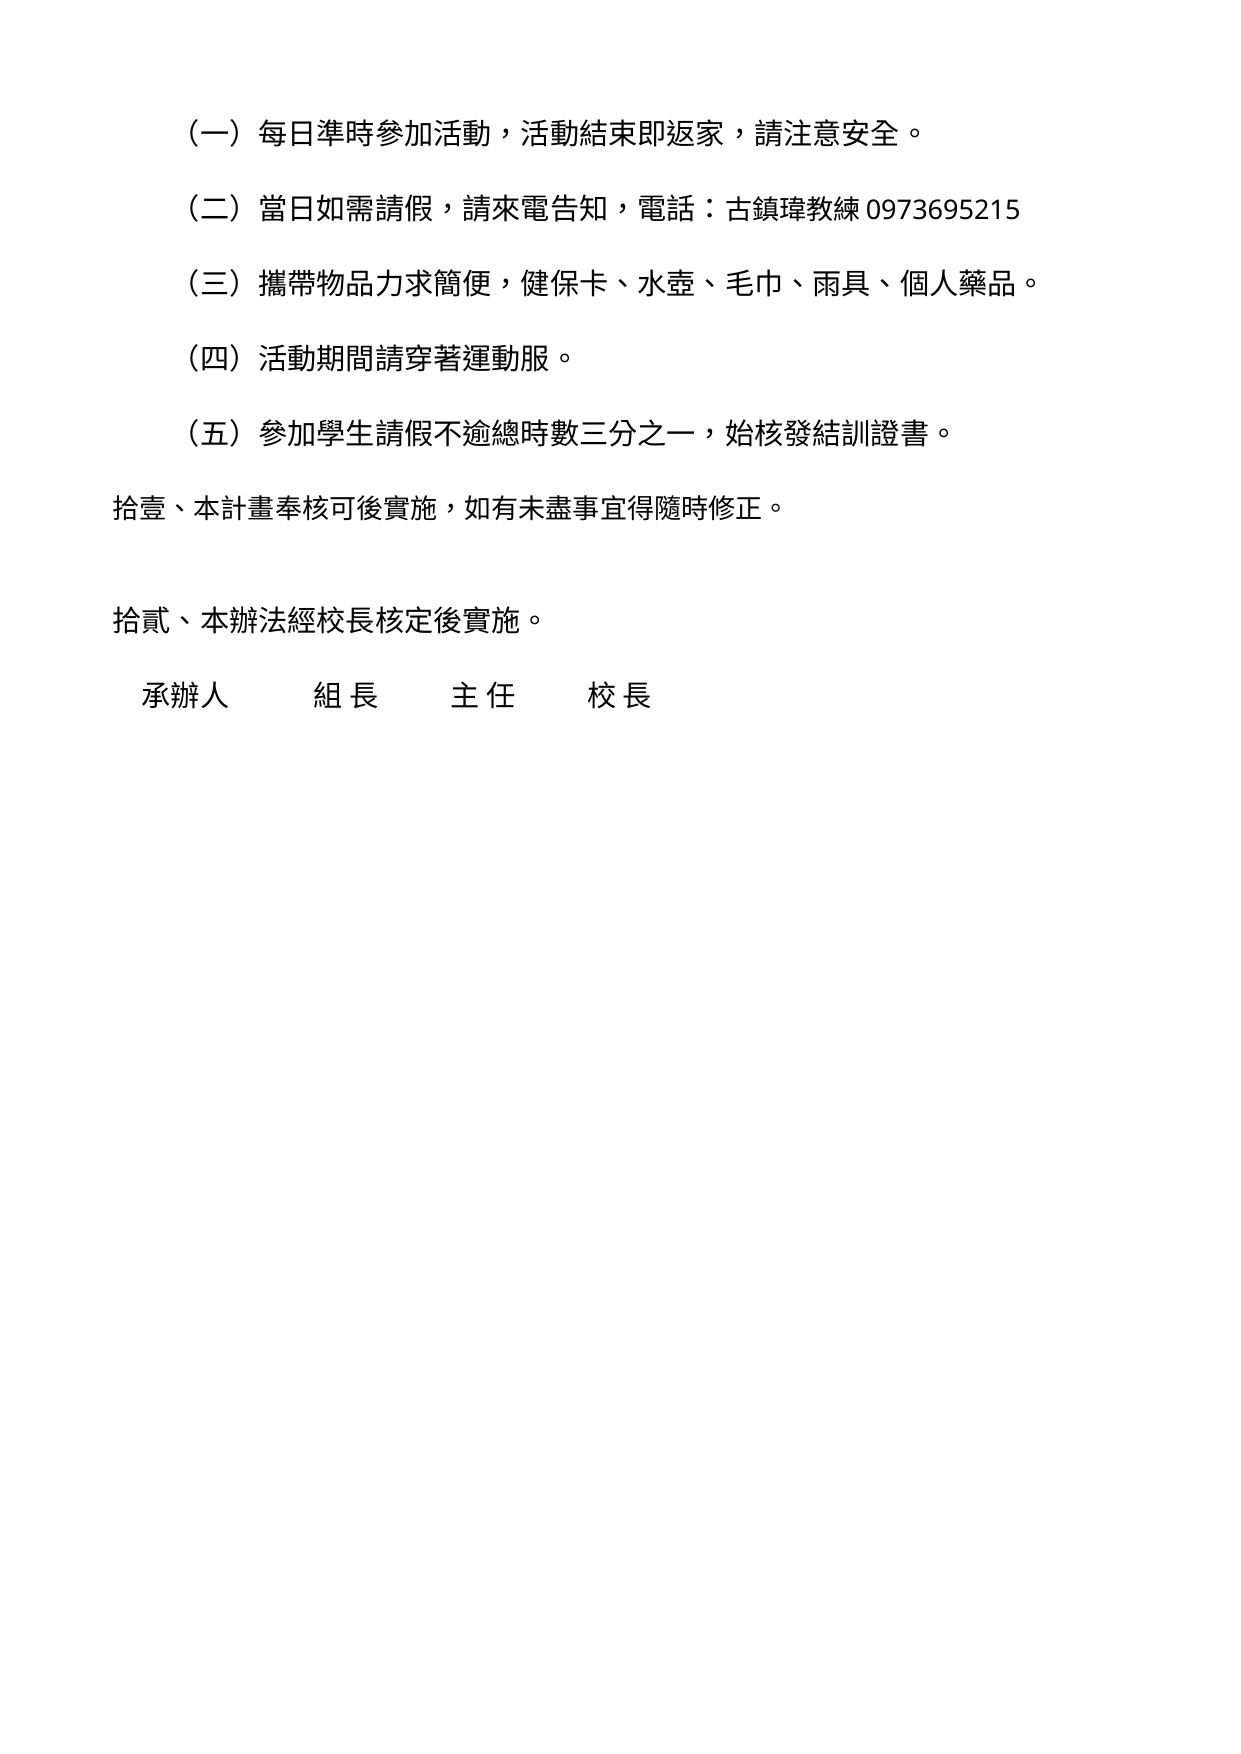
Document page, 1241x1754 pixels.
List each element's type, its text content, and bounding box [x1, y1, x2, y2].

text 拾壹、本計畫奉核可後實施，如有未盡事宜得隨時修正。 [112, 469, 1128, 544]
text （五）參加學生請假不逾總時數三分之一，始核發結訓證書。 [112, 394, 1128, 469]
text （二）當日如需請假，請來電告知，電話：古鎮瑋教練0973695215 [112, 169, 1128, 244]
text 拾貳、本辦法經校長核定後實施。 [112, 582, 1128, 657]
text （一）每日準時參加活動，活動結束即返家，請注意安全。 [112, 94, 1128, 169]
text （三）攜帶物品力求簡便，健保卡、水壺、毛巾、雨具、個人藥品。 [112, 244, 1128, 319]
text （四）活動期間請穿著運動服。 [112, 319, 1128, 394]
text 承辦人 組 長 主 任 校 長 [112, 657, 1128, 732]
